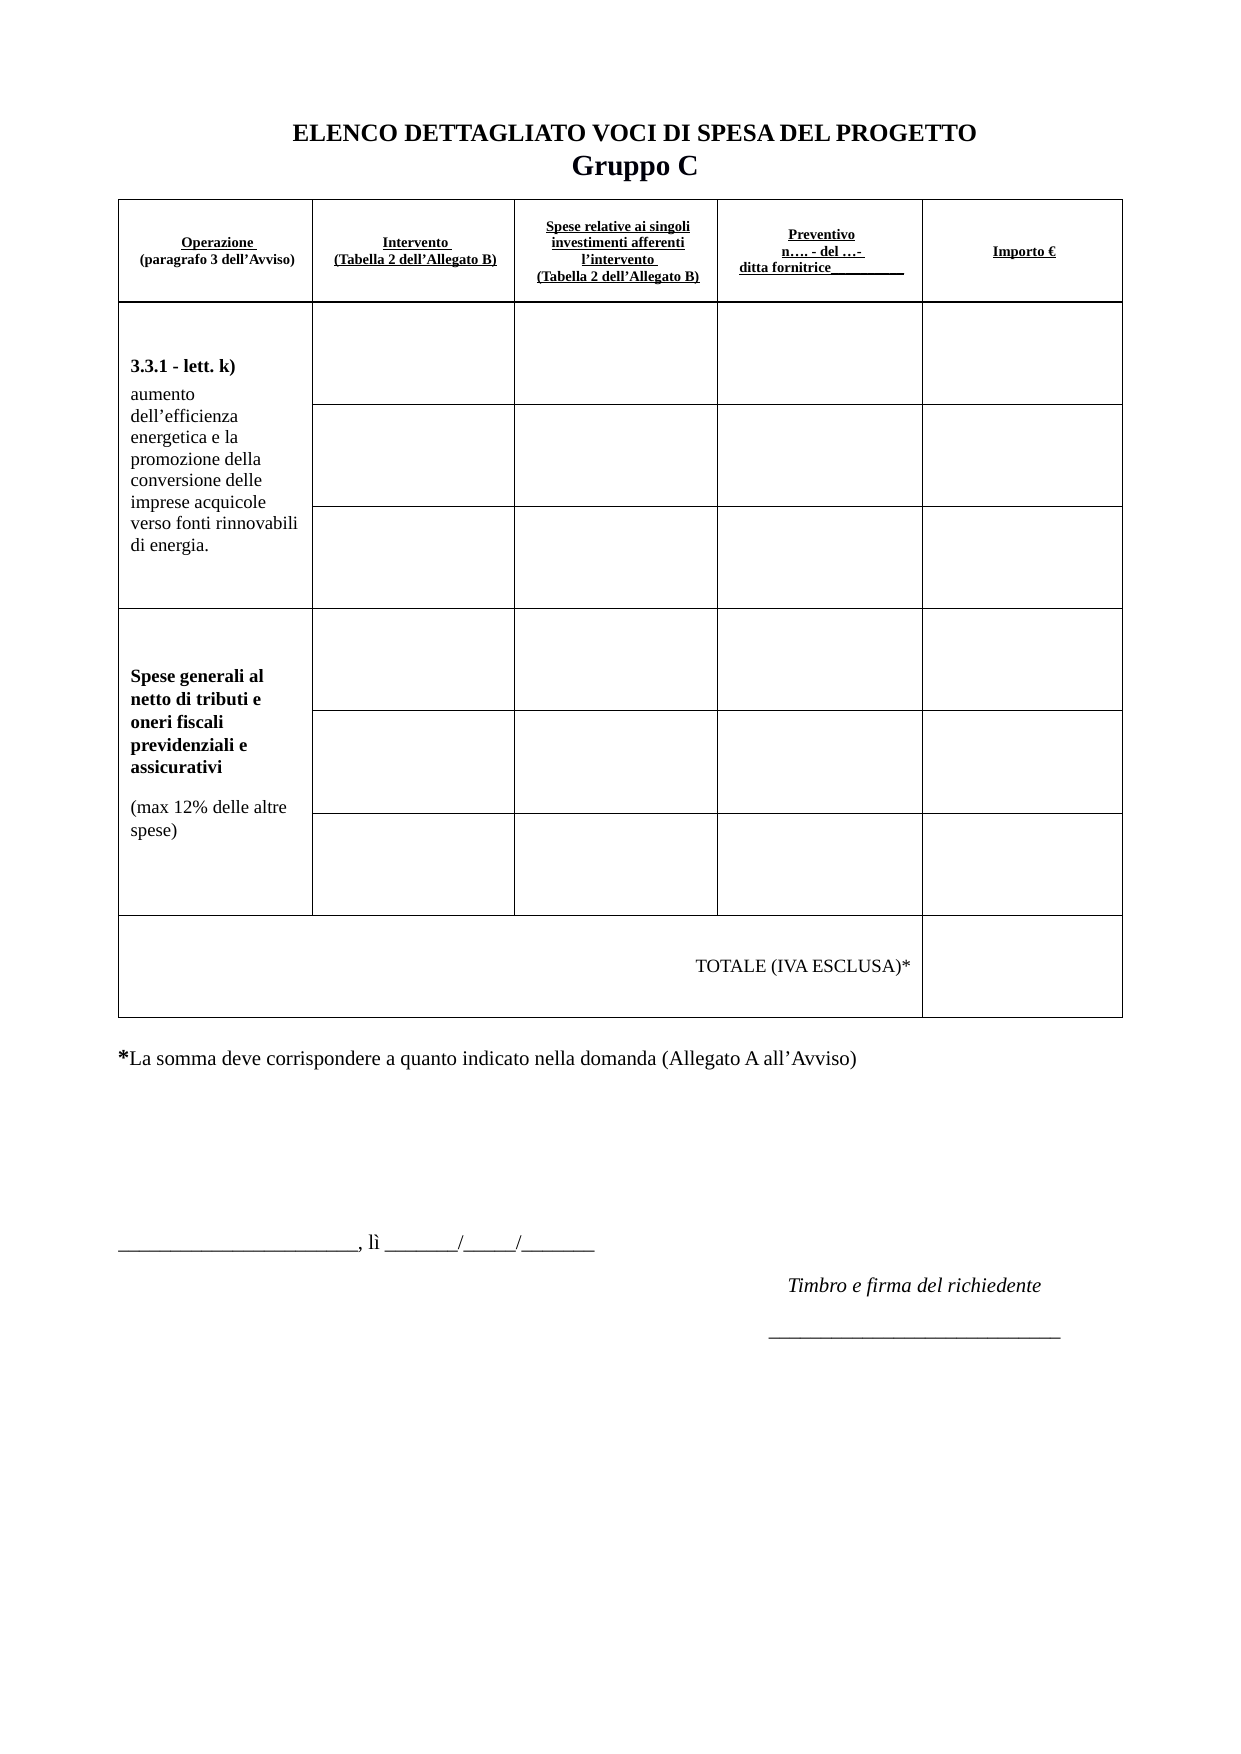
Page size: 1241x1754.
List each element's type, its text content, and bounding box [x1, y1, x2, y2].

table_cell [313, 507, 514, 608]
table_header Importo € [923, 200, 1122, 301]
table_cell [718, 711, 922, 812]
table_cell [718, 303, 922, 404]
table_cell [923, 814, 1122, 914]
table_cell [923, 303, 1122, 404]
table_header Spese relative ai singoli investimenti afferenti l’intervento (Tabella 2 dell’Allegato B) [515, 200, 717, 301]
table_cell TOTALE (IVA ESCLUSA)* [119, 916, 922, 1017]
text ____________________________ [709, 1317, 1122, 1341]
table_cell [515, 303, 717, 404]
table_cell [718, 405, 922, 506]
table_cell [313, 405, 514, 506]
table_cell 3.3.1 - lett. k) aumento dell’efficienza energetica e la promozione della conversione delle imprese acquicole verso fonti rinnovabili di energia. [119, 303, 312, 608]
table_cell [923, 916, 1122, 1017]
table_header Preventivo n…. - del …- ditta fornitrice__________ [718, 200, 922, 301]
text ELENCO DETTAGLIATO VOCI DI SPESA DEL PROGETTO [148, 118, 1122, 147]
table_header Intervento (Tabella 2 dell’Allegato B) [313, 200, 514, 301]
text Timbro e firma del richiedente [709, 1273, 1122, 1297]
table_cell [313, 609, 514, 710]
text Gruppo C [148, 148, 1122, 182]
table_cell Spese generali al netto di tributi e oneri fiscali previdenziali e assicurativi (max 12% delle altre spese) [119, 609, 312, 914]
table_cell [313, 711, 514, 812]
table_cell [515, 507, 717, 608]
table_cell [313, 814, 514, 914]
table_cell [923, 711, 1122, 812]
table_cell [923, 405, 1122, 506]
table_cell [718, 609, 922, 710]
text *La somma deve corrispondere a quanto indicato nella domanda (Allegato A all’Avviso) [118, 1044, 1122, 1071]
table_cell [923, 609, 1122, 710]
table_cell [718, 814, 922, 914]
table_header Operazione (paragrafo 3 dell’Avviso) [119, 200, 312, 301]
table_cell [515, 405, 717, 506]
table_cell [313, 303, 514, 404]
table_cell [515, 711, 717, 812]
text _______________________, lì _______/_____/_______ [118, 1230, 1122, 1254]
table_cell [515, 814, 717, 914]
table_cell [515, 609, 717, 710]
table_cell [718, 507, 922, 608]
table_cell [923, 507, 1122, 608]
